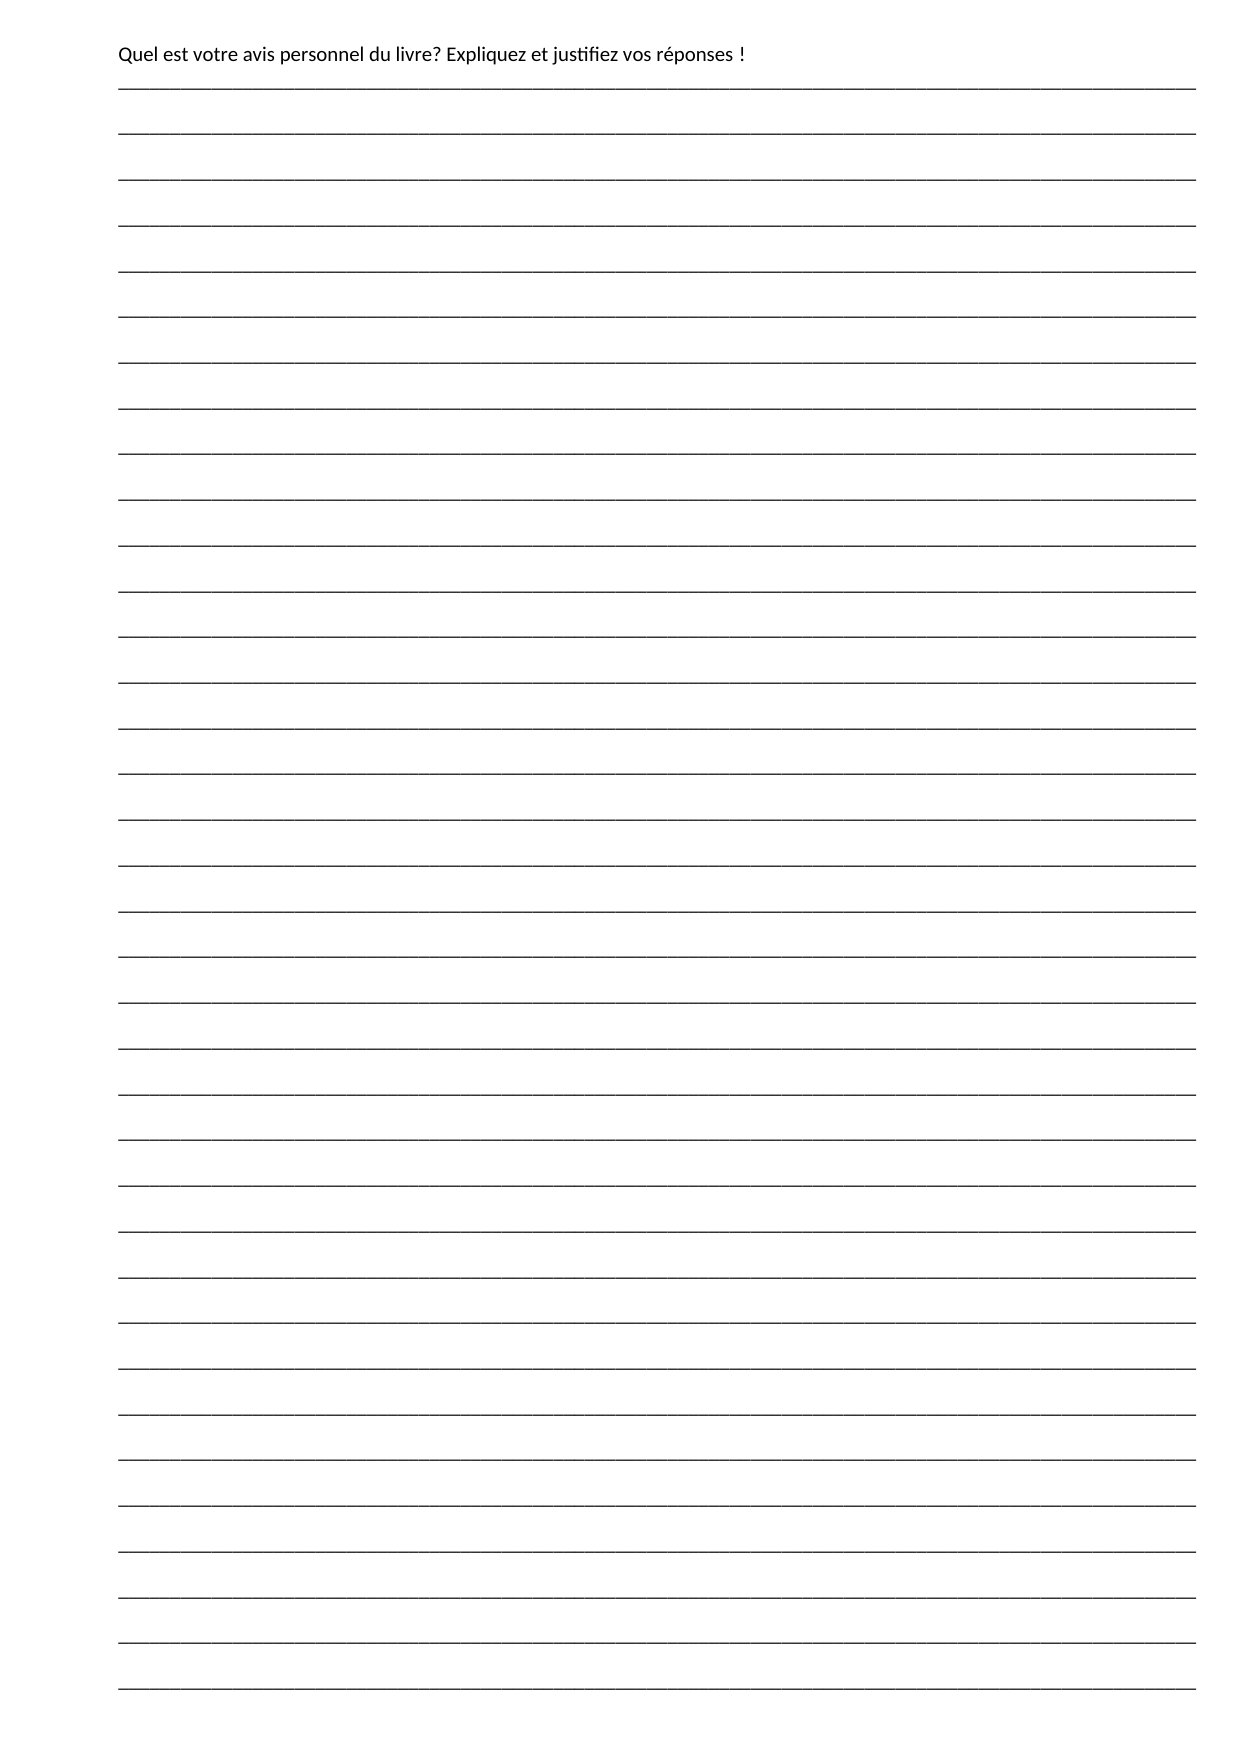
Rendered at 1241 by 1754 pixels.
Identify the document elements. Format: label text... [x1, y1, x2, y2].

text ________________________________________________________________________________________________________ [118, 524, 1199, 549]
text ________________________________________________________________________________________________________ [118, 753, 1199, 778]
text ________________________________________________________________________________________________________ [118, 1210, 1199, 1235]
text ________________________________________________________________________________________________________ [118, 1118, 1199, 1144]
text ________________________________________________________________________________________________________ [118, 341, 1199, 367]
text ________________________________________________________________________________________________________ [118, 661, 1199, 687]
text ________________________________________________________________________________________________________ [118, 981, 1199, 1007]
text ________________________________________________________________________________________________________ [118, 158, 1199, 184]
text ________________________________________________________________________________________________________ [118, 67, 1199, 92]
text ________________________________________________________________________________________________________ [118, 1027, 1199, 1052]
text ________________________________________________________________________________________________________ [118, 1073, 1199, 1098]
text ________________________________________________________________________________________________________ [118, 204, 1199, 229]
text ________________________________________________________________________________________________________ [118, 295, 1199, 321]
text ________________________________________________________________________________________________________ [118, 890, 1199, 915]
text ________________________________________________________________________________________________________ [118, 570, 1199, 595]
text ________________________________________________________________________________________________________ [118, 844, 1199, 869]
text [118, 1576, 1199, 1601]
text ________________________________________________________________________________________________________ [118, 707, 1199, 732]
text ________________________________________________________________________________________________________ [118, 616, 1199, 641]
text ________________________________________________________________________________________________________ [118, 433, 1199, 458]
text ________________________________________________________________________________________________________ [118, 1393, 1199, 1418]
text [118, 1622, 1199, 1647]
text ________________________________________________________________________________________________________ [118, 478, 1199, 504]
text ________________________________________________________________________________________________________ [118, 1439, 1199, 1464]
text ________________________________________________________________________________________________________ [118, 112, 1199, 138]
text Quel est votre avis personnel du livre? Expliquez et justifiez vos réponses ! [118, 41, 1199, 67]
text ________________________________________________________________________________________________________ [118, 250, 1199, 275]
text ________________________________________________________________________________________________________ [118, 387, 1199, 412]
text ________________________________________________________________________________________________________ [118, 936, 1199, 961]
text ________________________________________________________________________________________________________ [118, 798, 1199, 824]
text ________________________________________________________________________________________________________ [118, 1347, 1199, 1373]
text ________________________________________________________________________________________________________ [118, 1164, 1199, 1190]
text ________________________________________________________________________________________________________ [118, 1256, 1199, 1281]
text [118, 1667, 1199, 1693]
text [118, 1530, 1199, 1556]
text ________________________________________________________________________________________________________ [118, 1484, 1199, 1510]
text ________________________________________________________________________________________________________ [118, 1301, 1199, 1327]
